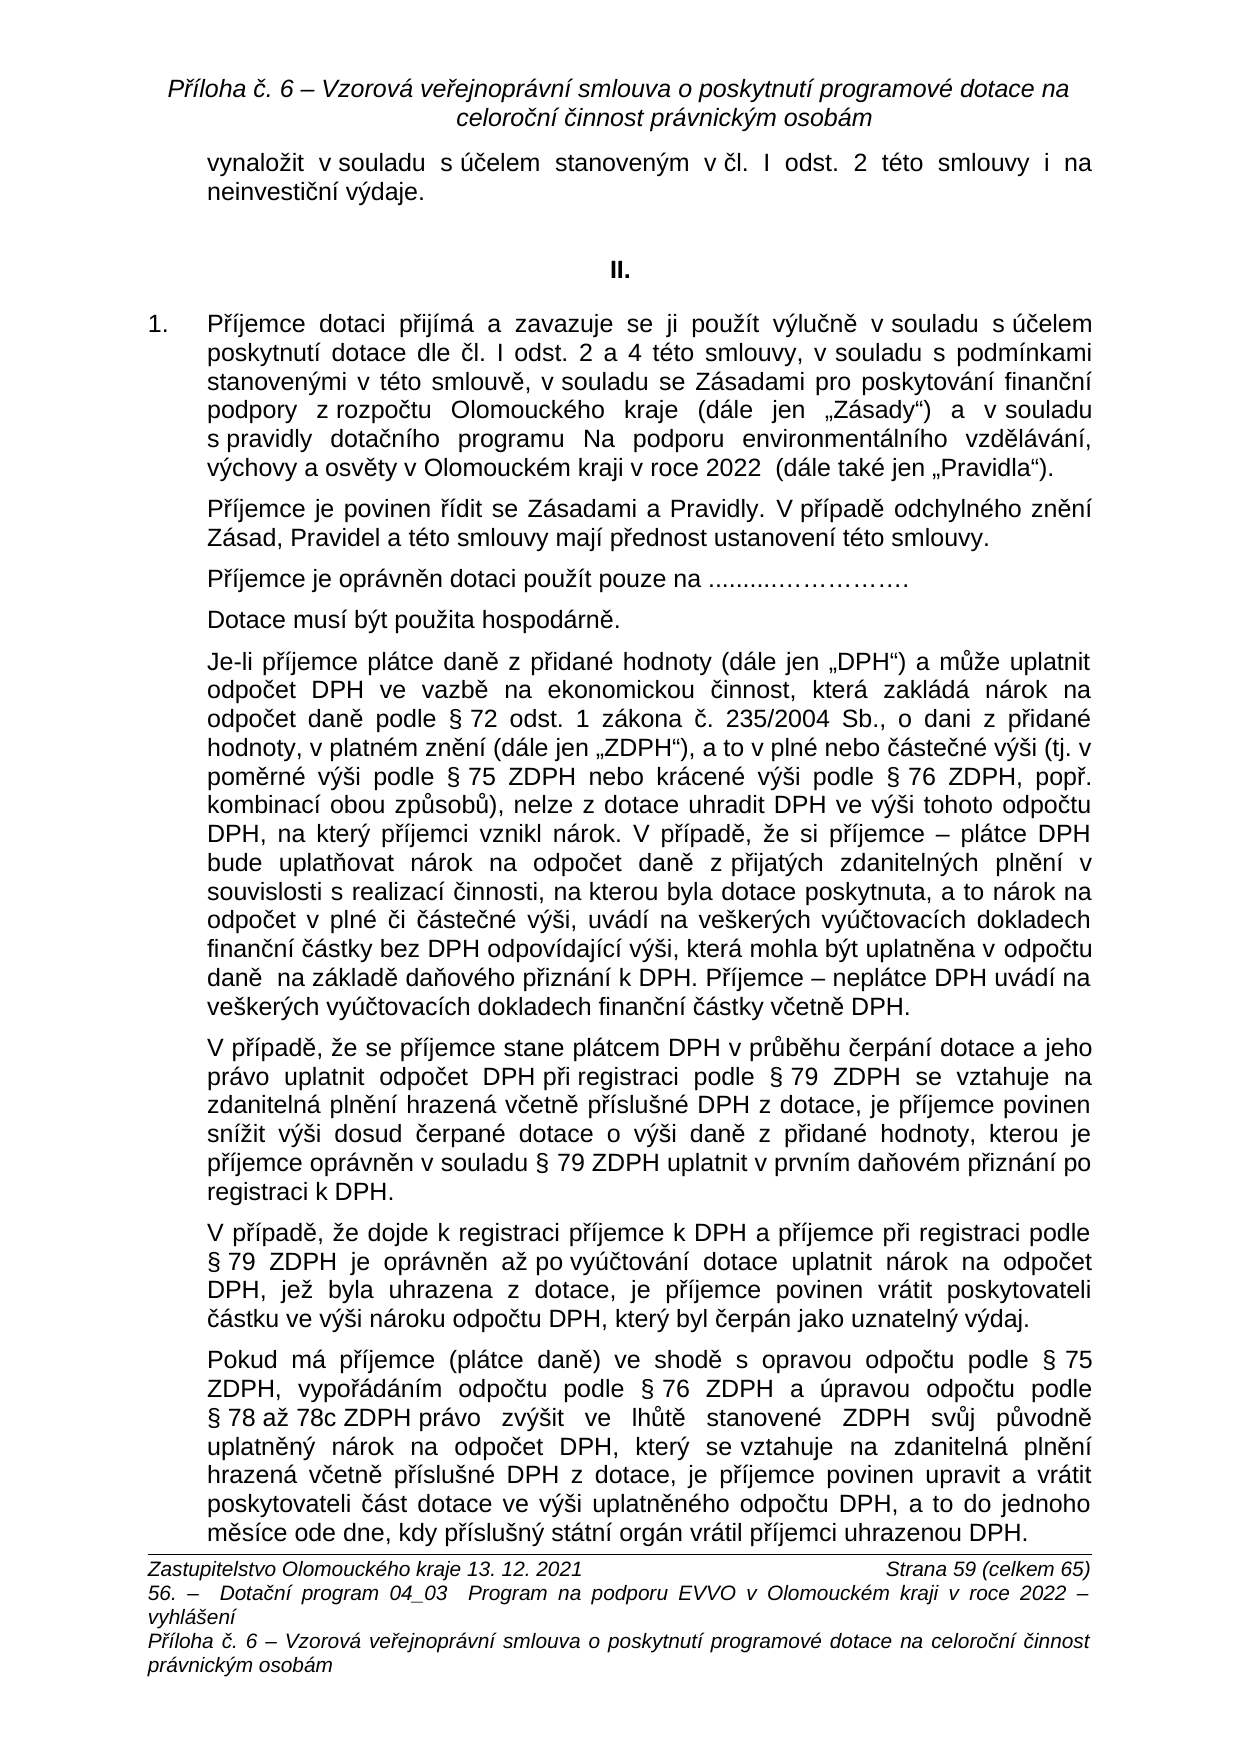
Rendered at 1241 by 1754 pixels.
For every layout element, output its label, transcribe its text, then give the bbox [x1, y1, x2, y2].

text Příjemce je povinen řídit se Zásadami a Pravidly. V případě odchylného znění Zásad, Pravidel a této smlouvy mají přednost ustanovení této smlouvy. [207, 494, 1092, 551]
text Příjemce je oprávněn dotaci použít pouze na ..........……………. [207, 564, 1092, 593]
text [207, 148, 1092, 205]
text Dotace musí být použita hospodárně. [207, 605, 1092, 634]
text Pokud má příjemce (plátce daně) ve shodě s opravou odpočtu podle § 75 ZDPH, vypořádáním odpočtu podle § 76 ZDPH a úpravou odpočtu podle § 78 až 78c ZDPH právo zvýšit ve lhůtě stanovené ZDPH svůj původně uplatněný nárok na odpočet DPH, který se vztahuje na zdanitelná plnění hrazená včetně příslušné DPH z dotace, je příjemce povinen upravit a vrátit poskytovateli část dotace ve výši uplatněného odpočtu DPH, a to do jednoho měsíce ode dne, kdy příslušný státní orgán vrátil příjemci uhrazenou DPH. [207, 1345, 1092, 1546]
text Je-li příjemce plátce daně z přidané hodnoty (dále jen „DPH“) a může uplatnit odpočet DPH ve vazbě na ekonomickou činnost, která zakládá nárok na odpočet daně podle § 72 odst. 1 zákona č. 235/2004 Sb., o dani z přidané hodnoty, v platném znění (dále jen „ZDPH“), a to v plné nebo částečné výši (tj. v poměrné výši podle § 75 ZDPH nebo krácené výši podle § 76 ZDPH, popř. kombinací obou způsobů), nelze z dotace uhradit DPH ve výši tohoto odpočtu DPH, na který příjemci vznikl nárok. V případě, že si příjemce – plátce DPH bude uplatňovat nárok na odpočet daně z přijatých zdanitelných plnění v souvislosti s realizací činnosti, na kterou byla dotace poskytnuta, a to nárok na odpočet v plné či částečné výši, uvádí na veškerých vyúčtovacích dokladech finanční částky bez DPH odpovídající výši, která mohla být uplatněna v odpočtu daně na základě daňového přiznání k DPH. Příjemce – neplátce DPH uvádí na veškerých vyúčtovacích dokladech finanční částky včetně DPH. [207, 646, 1092, 1020]
text V případě, že se příjemce stane plátcem DPH v průběhu čerpání dotace a jeho právo uplatnit odpočet DPH při registraci podle § 79 ZDPH se vztahuje na zdanitelná plnění hrazená včetně příslušné DPH z dotace, je příjemce povinen snížit výši dosud čerpané dotace o výši daně z přidané hodnoty, kterou je příjemce oprávněn v souladu § 79 ZDPH uplatnit v prvním daňovém přiznání po registraci k DPH. [207, 1033, 1092, 1205]
list Příjemce dotaci přijímá a zavazuje se ji použít výlučně v souladu s účelem poskytnutí dotace dle čl. I odst. 2 a 4 této smlouvy, v souladu s podmínkami stanovenými v této smlouvě, v souladu se Zásadami pro poskytování finanční podpory z rozpočtu Olomouckého kraje (dále jen „Zásady“) a v souladu s pravidly dotačního programu Na podporu environmentálního vzdělávání, výchovy a osvěty v Olomouckém kraji v roce 2022 (dále také jen „Pravidla“). [148, 309, 1092, 481]
text V případě, že dojde k registraci příjemce k DPH a příjemce při registraci podle § 79 ZDPH je oprávněn až po vyúčtování dotace uplatnit nárok na odpočet DPH, jež byla uhrazena z dotace, je příjemce povinen vrátit poskytovateli částku ve výši nároku odpočtu DPH, který byl čerpán jako uznatelný výdaj. [207, 1218, 1092, 1333]
text II. [148, 255, 1092, 284]
